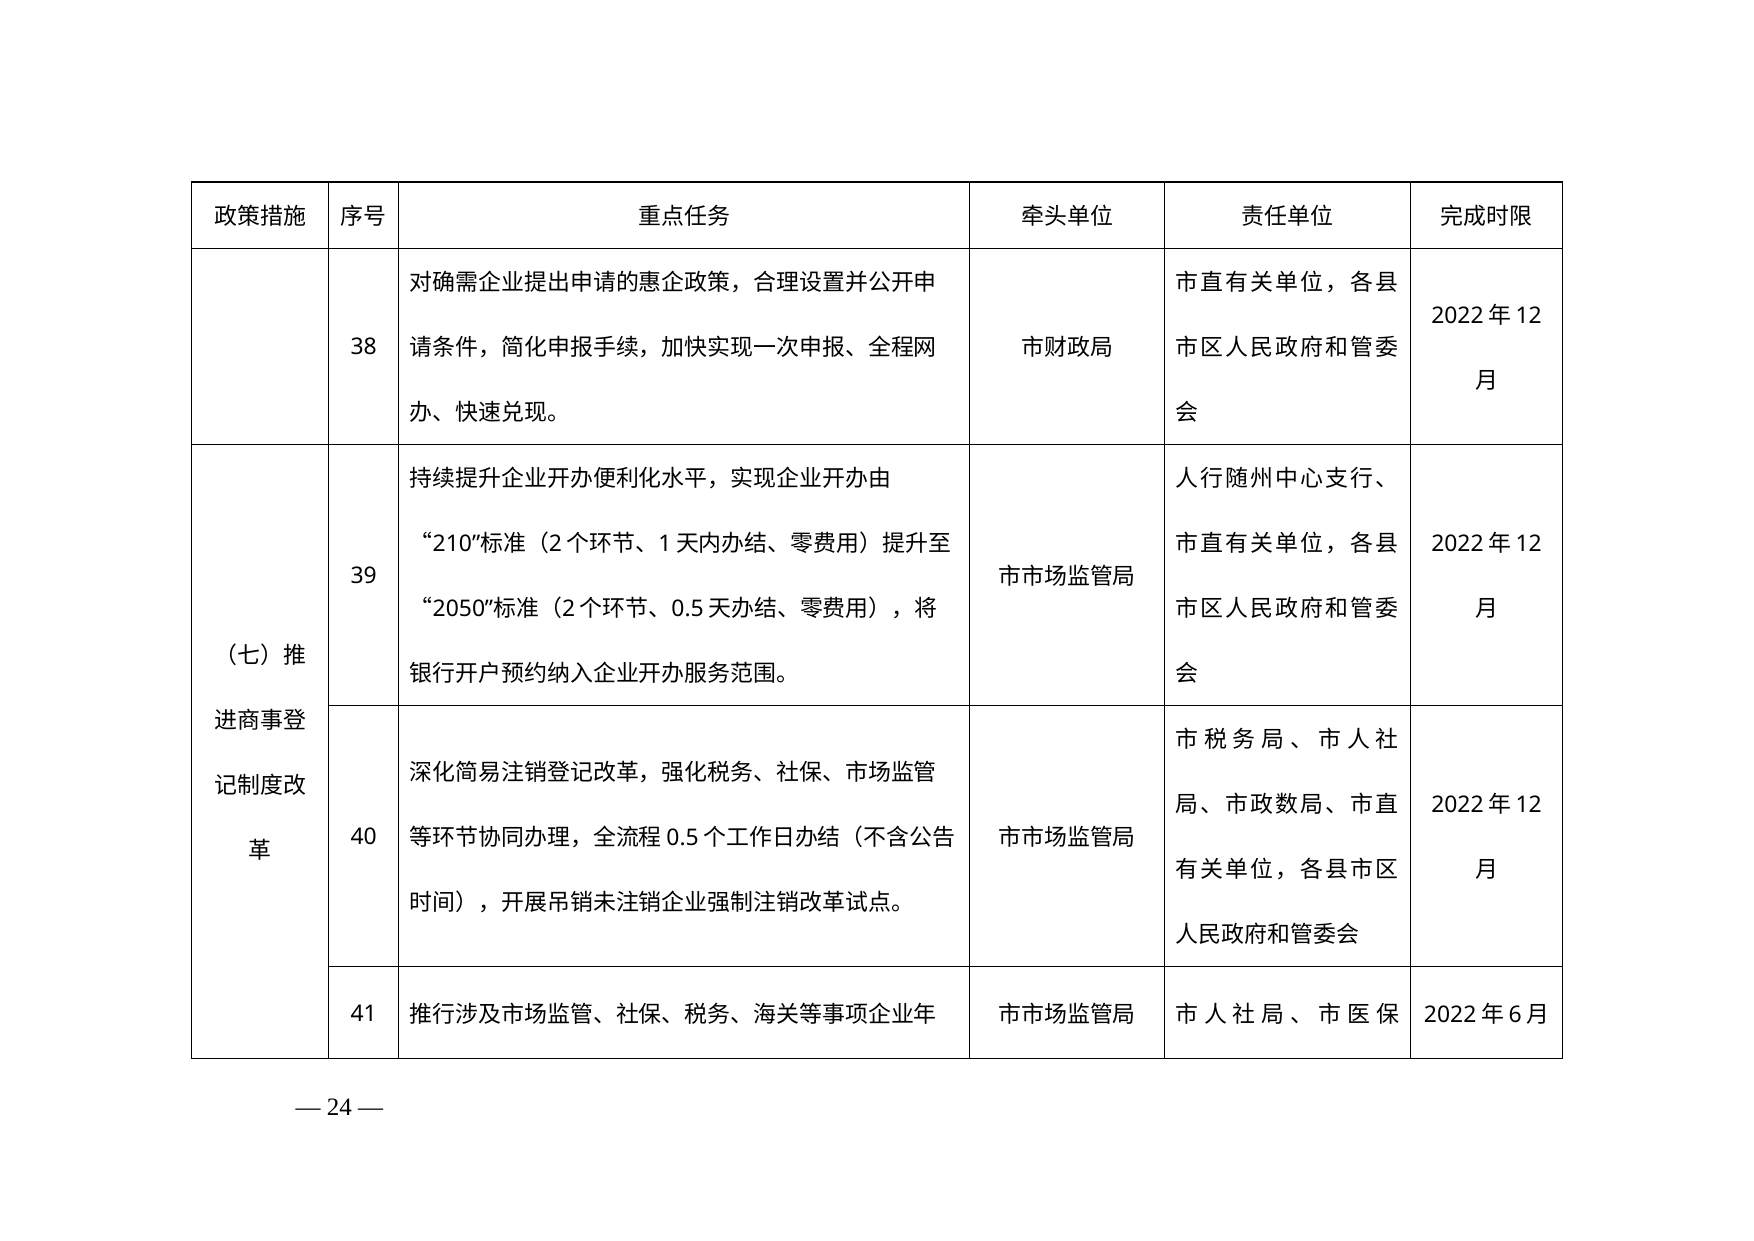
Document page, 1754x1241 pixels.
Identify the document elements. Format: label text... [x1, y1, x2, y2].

table_header 牵头单位 [970, 183, 1164, 247]
table_cell 市财政局 [970, 249, 1164, 443]
table_cell 推行涉及市场监管、社保、税务、海关等事项企业年报“多报合一”改革。 [399, 967, 969, 1058]
table_header 责任单位 [1165, 183, 1410, 247]
table_cell 市税务局、市人社局、市政数局、市直有关单位，各县市区人民政府和管委会 [1165, 706, 1410, 966]
table_cell 市人社局、市医保局、市税务局、随州海关，各县市区人民政府和管委会 [1165, 967, 1410, 1058]
table_cell 对确需企业提出申请的惠企政策，合理设置并公开申请条件，简化申报手续，加快实现一次申报、全程网办、快速兑现。 [399, 249, 969, 443]
table_cell 市市场监管局 [970, 967, 1164, 1058]
table_cell 持续提升企业开办便利化水平，实现企业开办由“210”标准（2个环节、1天内办结、零费用）提升至“2050”标准（2个环节、0.5天办结、零费用），将银行开户预约纳入企业开办服务范围。 [399, 445, 969, 704]
table_cell 39 [329, 445, 398, 704]
table_cell 41 [329, 967, 398, 1058]
table_header 政策措施 [192, 183, 328, 247]
table_cell 38 [329, 249, 398, 443]
table_cell 2022年12月 [1411, 249, 1562, 443]
table_header 序号 [329, 183, 398, 247]
table_cell 市市场监管局 [970, 445, 1164, 704]
table_cell 2022年6月 [1411, 967, 1562, 1058]
table_cell 市直有关单位，各县市区人民政府和管委会 [1165, 249, 1410, 443]
table_cell （七）推进商事登记制度改革 [192, 445, 328, 1058]
table_cell 2022年12月 [1411, 706, 1562, 966]
table_cell 人行随州中心支行、市直有关单位，各县市区人民政府和管委会 [1165, 445, 1410, 704]
table_header 重点任务 [399, 183, 969, 247]
table_cell 深化简易注销登记改革，强化税务、社保、市场监管等环节协同办理，全流程0.5个工作日办结（不含公告时间），开展吊销未注销企业强制注销改革试点。 [399, 706, 969, 966]
table_cell 市市场监管局 [970, 706, 1164, 966]
table_cell 40 [329, 706, 398, 966]
table_header 完成时限 [1411, 183, 1562, 247]
table_cell 2022年12月 [1411, 445, 1562, 704]
